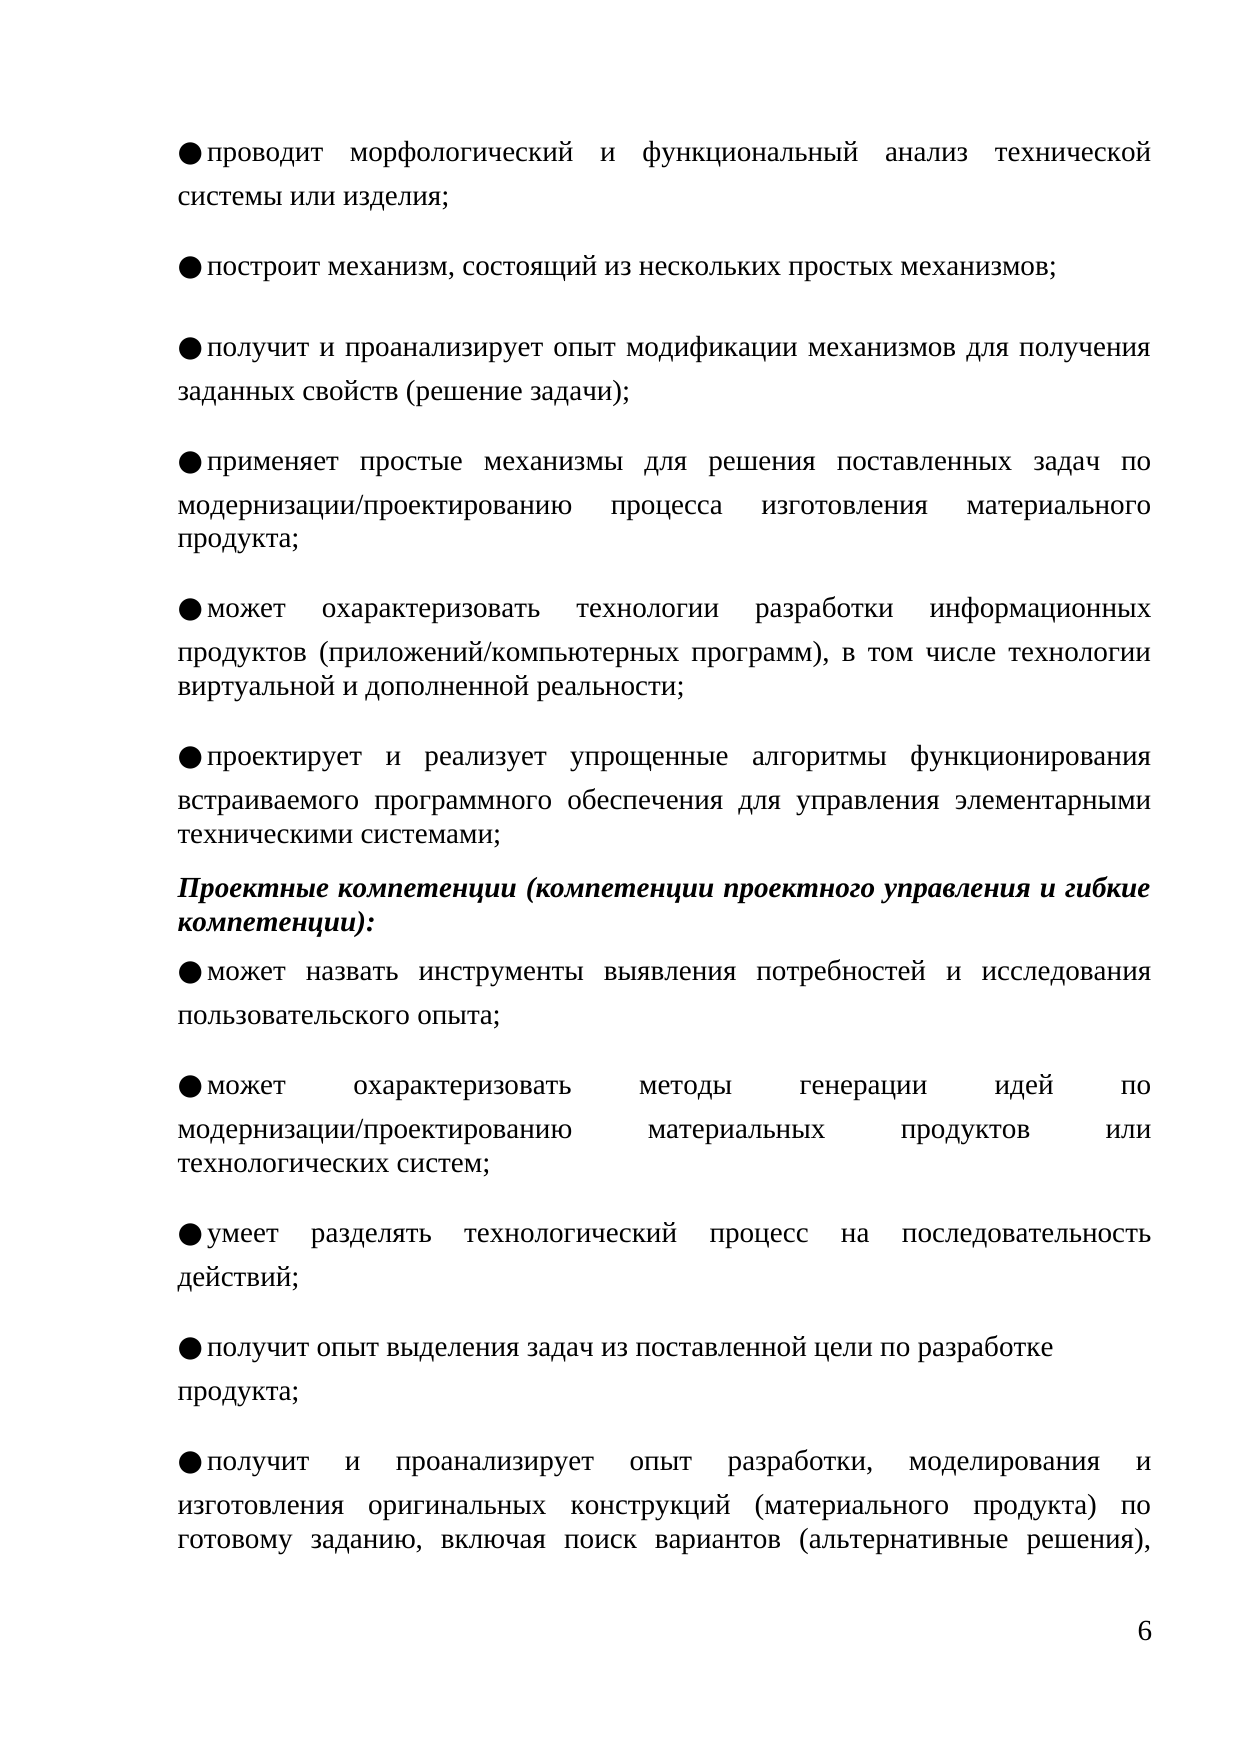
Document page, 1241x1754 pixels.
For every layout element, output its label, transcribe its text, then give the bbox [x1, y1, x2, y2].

list умеет разделять технологический процесс на последовательность действий; [177, 1199, 1152, 1292]
list построит механизм, состоящий из нескольких простых механизмов; [177, 232, 1152, 292]
list может охарактеризовать методы генерации идей по модернизации/проектированию материальных продуктов или технологических систем; [177, 1051, 1152, 1178]
text Проектные компетенции (компетенции проектного управления и гибкие компетенции): [177, 870, 1152, 937]
list может охарактеризовать технологии разработки информационных продуктов (приложений/компьютерных программ), в том числе технологии виртуальной и дополненной реальности; [177, 575, 1152, 702]
list проектирует и реализует упрощенные алгоритмы функционирования встраиваемого программного обеспечения для управления элементарными техническими системами; [177, 722, 1152, 849]
list применяет простые механизмы для решения поставленных задач по модернизации/проектированию процесса изготовления материального продукта; [177, 427, 1152, 554]
list получит и проанализирует опыт модификации механизмов для получения заданных свойств (решение задачи); [177, 313, 1152, 406]
list проводит морфологический и функциональный анализ технической системы или изделия; [177, 118, 1152, 211]
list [177, 1427, 1152, 1554]
list получит опыт выделения задач из поставленной цели по разработке продукта; [177, 1313, 1152, 1407]
list может назвать инструменты выявления потребностей и исследования пользовательского опыта; [177, 937, 1152, 1031]
